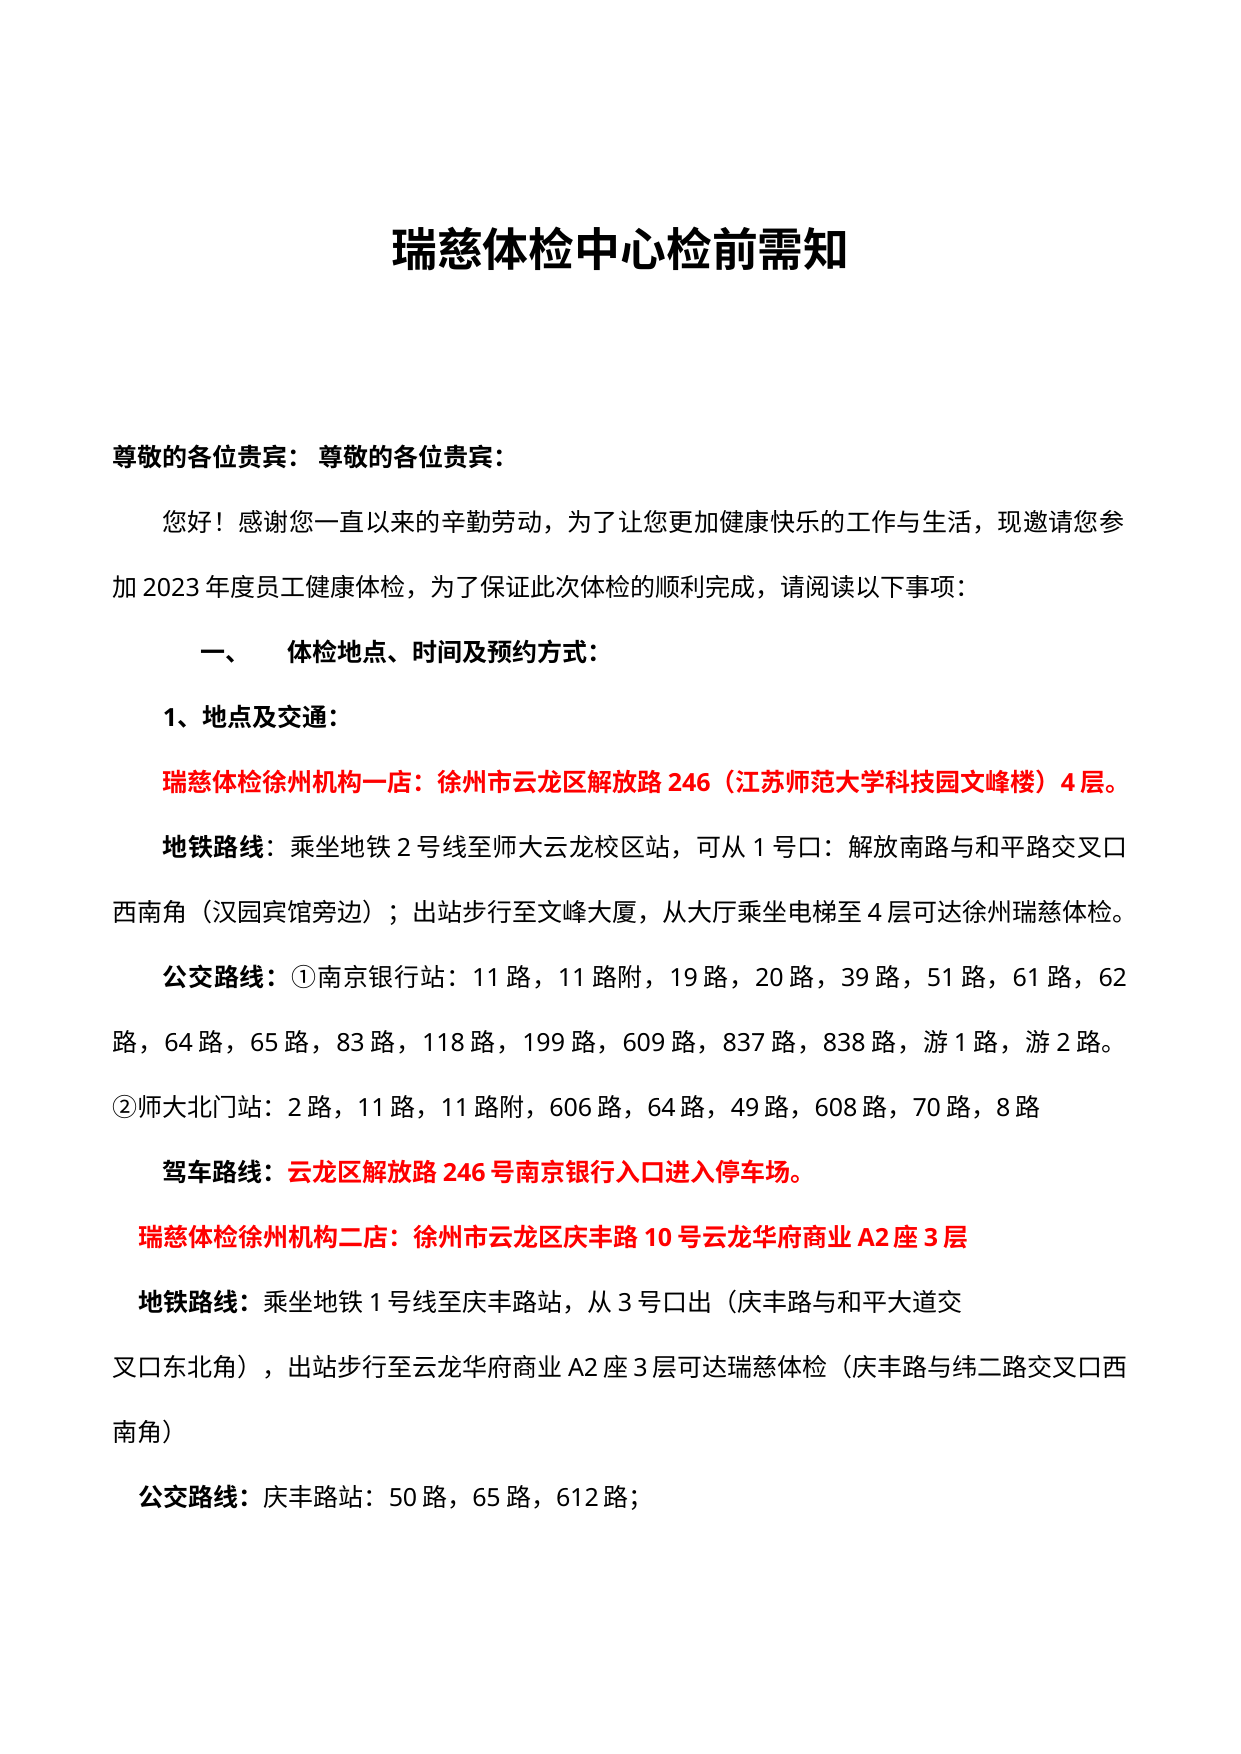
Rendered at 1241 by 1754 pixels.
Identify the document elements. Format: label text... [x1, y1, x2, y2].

text 公交路线：①南京银行站：11路，11路附，19路，20路，39路，51路，61路，62路，64路，65路，83路，118路，199路，609路，837路，838路，游1路，游2路。 ②师大北门站：2路，11路，11路附，606路，64路，49路，608路，70路，8路 [112, 943, 1128, 1138]
subtitle 瑞慈体检中心检前需知 [112, 197, 1128, 295]
list 体检地点、时间及预约方式： [201, 618, 1163, 683]
text 1、地点及交通： [112, 683, 1128, 748]
text 地铁路线：乘坐地铁2号线至师大云龙校区站，可从1号口：解放南路与和平路交叉口西南角（汉园宾馆旁边）；出站步行至文峰大厦，从大厅乘坐电梯至4层可达徐州瑞慈体检。 [112, 813, 1128, 943]
text 您好！感谢您一直以来的辛勤劳动，为了让您更加健康快乐的工作与生活，现邀请您参加2023年度员工健康体检，为了保证此次体检的顺利完成，请阅读以下事项： [112, 488, 1128, 618]
text 叉口东北角），出站步行至云龙华府商业A2座3层可达瑞慈体检（庆丰路与纬二路交叉口西南角） 公交路线：庆丰路站：50路，65路，612路； [112, 1333, 1128, 1528]
text 瑞慈体检徐州机构一店：徐州市云龙区解放路246（江苏师范大学科技园文峰楼）4层。 [112, 748, 1128, 813]
text 驾车路线：云龙区解放路246号南京银行入口进入停车场。 瑞慈体检徐州机构二店：徐州市云龙区庆丰路10号云龙华府商业A2座3层 地铁路线：乘坐地铁1号线至庆丰路站，从3号口出（庆丰路与和平大道交 [112, 1138, 1128, 1333]
text 尊敬的各位贵宾： 尊敬的各位贵宾： [112, 423, 1128, 488]
